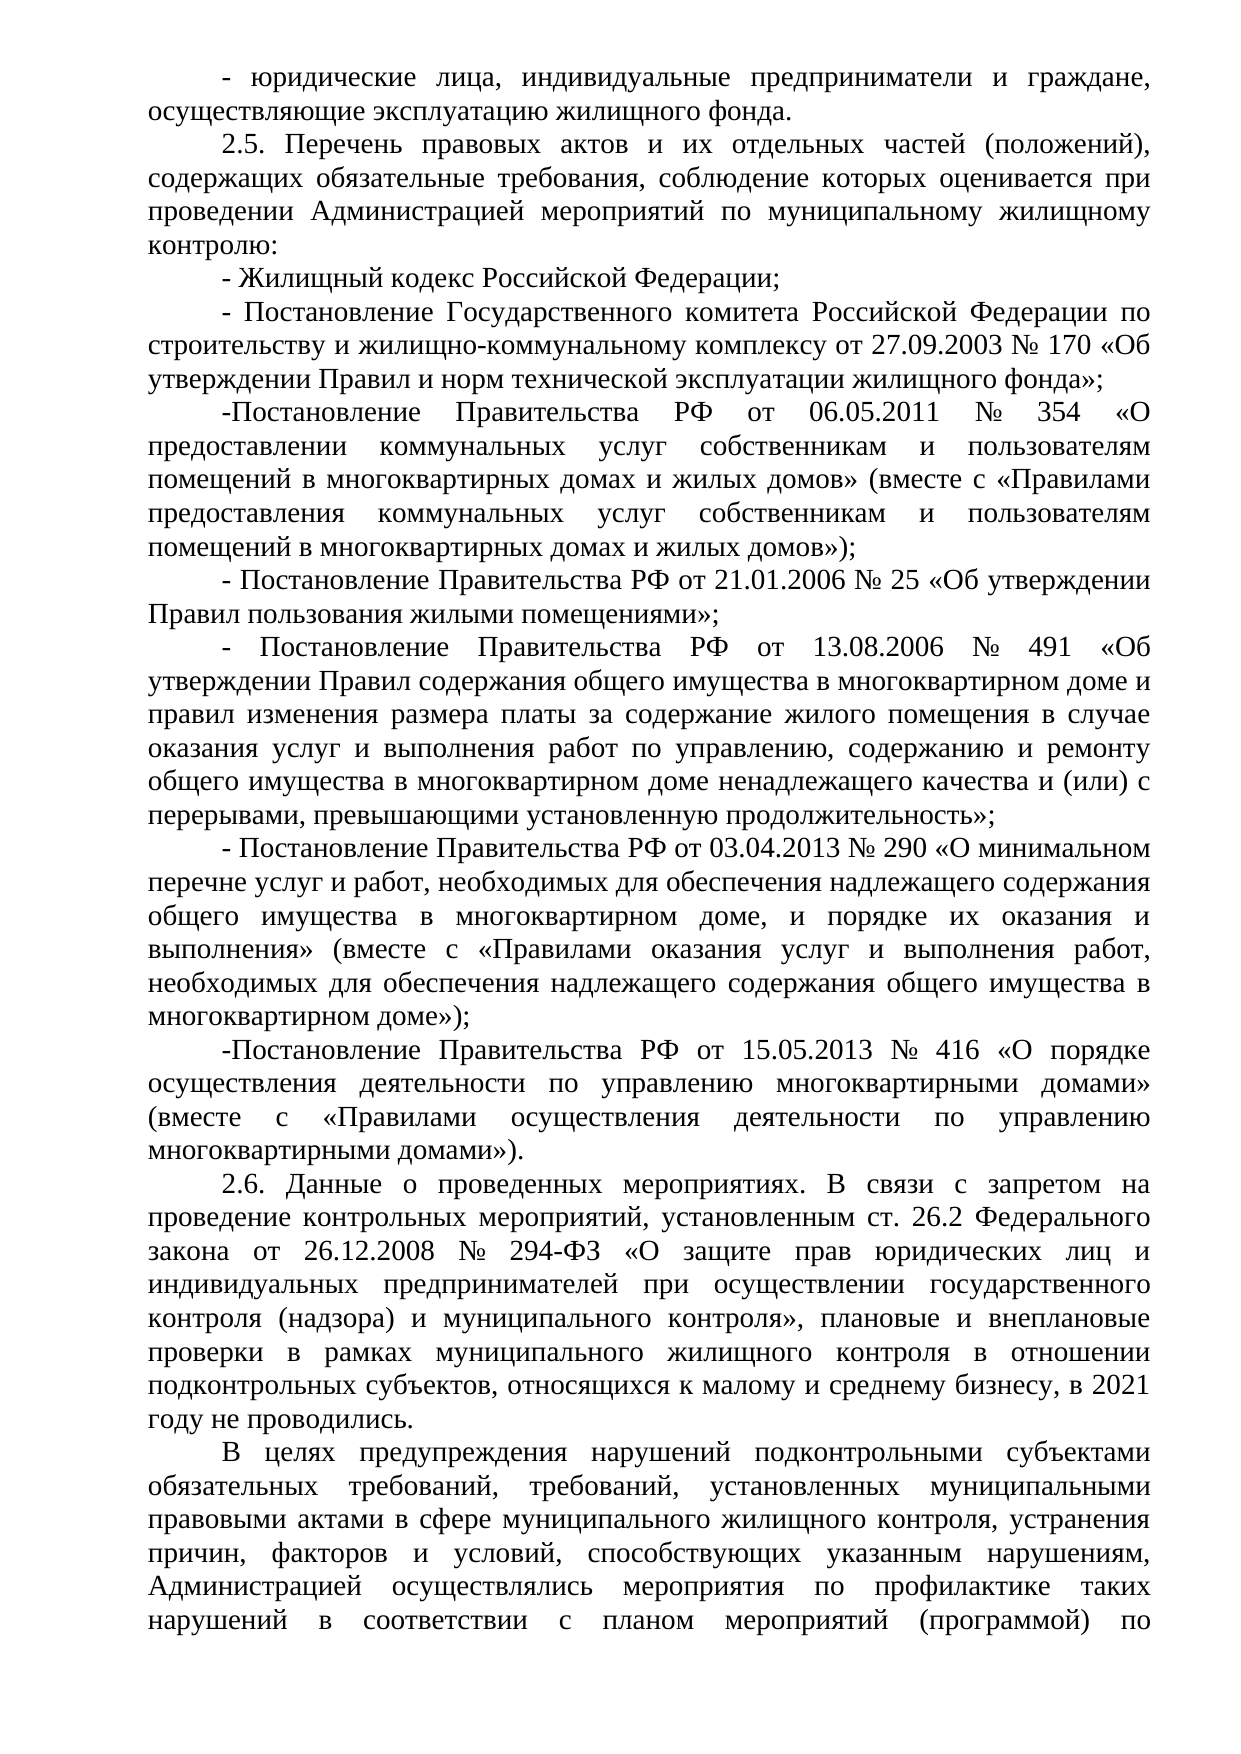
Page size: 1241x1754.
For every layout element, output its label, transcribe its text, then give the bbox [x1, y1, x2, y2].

text -Постановление Правительства РФ от 15.05.2013 № 416 «О порядке осуществления деятельности по управлению многоквартирными домами» (вместе с «Правилами осуществления деятельности по управлению многоквартирными домами»). [148, 1032, 1152, 1166]
text - Постановление Правительства РФ от 03.04.2013 № 290 «О минимальном перечне услуг и работ, необходимых для обеспечения надлежащего содержания общего имущества в многоквартирном доме, и порядке их оказания и выполнения» (вместе с «Правилами оказания услуг и выполнения работ, необходимых для обеспечения надлежащего содержания общего имущества в многоквартирном доме»); [148, 831, 1152, 1032]
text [148, 1434, 1152, 1636]
text - юридические лица, индивидуальные предприниматели и граждане, осуществляющие эксплуатацию жилищного фонда. [148, 59, 1152, 126]
text - Постановление Правительства РФ от 13.08.2006 № 491 «Об утверждении Правил содержания общего имущества в многоквартирном доме и правил изменения размера платы за содержание жилого помещения в случае оказания услуг и выполнения работ по управлению, содержанию и ремонту общего имущества в многоквартирном доме ненадлежащего качества и (или) с перерывами, превышающими установленную продолжительность»; [148, 629, 1152, 831]
text 2.6. Данные о проведенных мероприятиях. В связи с запретом на проведение контрольных мероприятий, установленным ст. 26.2 Федерального закона от 26.12.2008 № 294-ФЗ «О защите прав юридических лиц и индивидуальных предпринимателей при осуществлении государственного контроля (надзора) и муниципального контроля», плановые и внеплановые проверки в рамках муниципального жилищного контроля в отношении подконтрольных субъектов, относящихся к малому и среднему бизнесу, в 2021 году не проводились. [148, 1166, 1152, 1434]
text - Жилищный кодекс Российской Федерации; [148, 260, 1152, 294]
text -Постановление Правительства РФ от 06.05.2011 № 354 «О предоставлении коммунальных услуг собственникам и пользователям помещений в многоквартирных домах и жилых домов» (вместе с «Правилами предоставления коммунальных услуг собственникам и пользователям помещений в многоквартирных домах и жилых домов»); [148, 394, 1152, 562]
text - Постановление Государственного комитета Российской Федерации по строительству и жилищно-коммунальному комплексу от 27.09.2003 № 170 «Об утверждении Правил и норм технической эксплуатации жилищного фонда»; [148, 294, 1152, 394]
text - Постановление Правительства РФ от 21.01.2006 № 25 «Об утверждении Правил пользования жилыми помещениями»; [148, 562, 1152, 629]
text 2.5. Перечень правовых актов и их отдельных частей (положений), содержащих обязательные требования, соблюдение которых оценивается при проведении Администрацией мероприятий по муниципальному жилищному контролю: [148, 126, 1152, 260]
